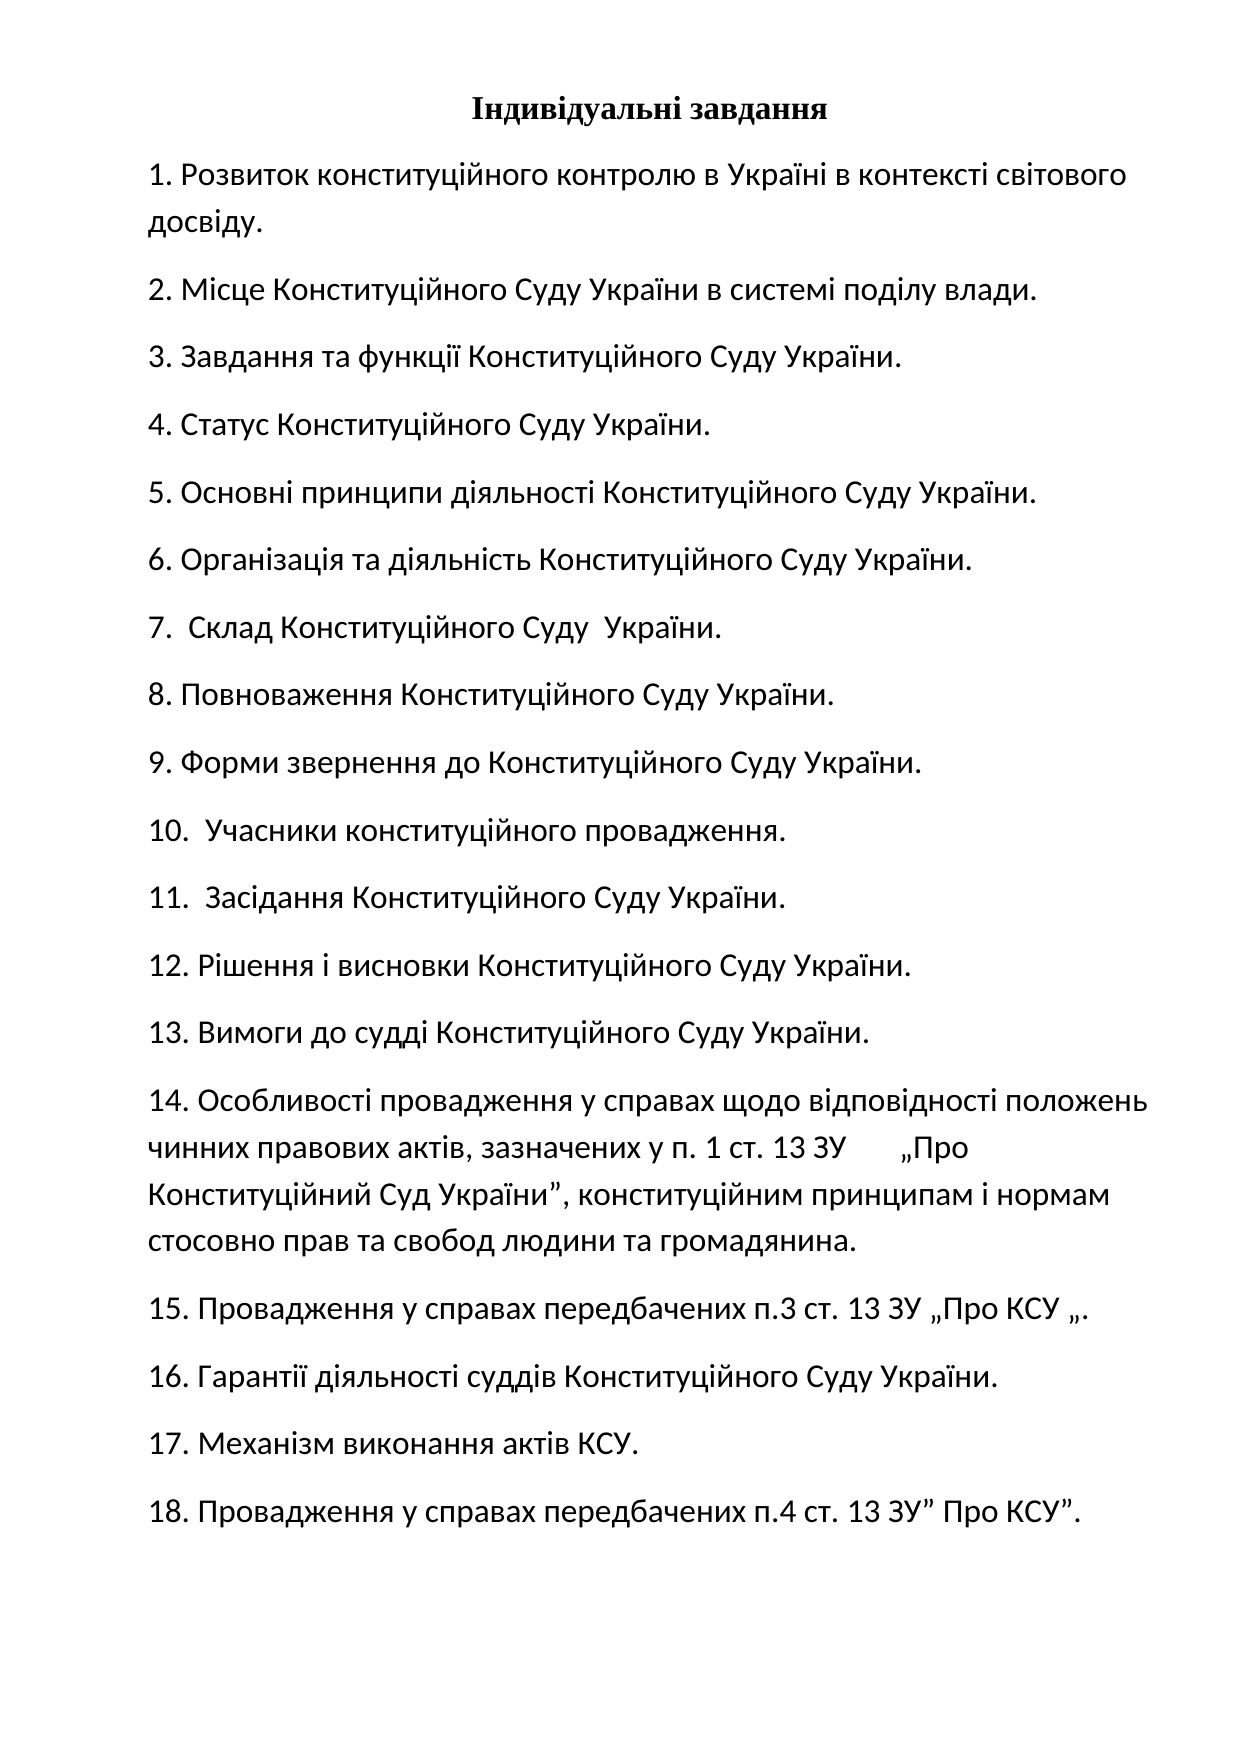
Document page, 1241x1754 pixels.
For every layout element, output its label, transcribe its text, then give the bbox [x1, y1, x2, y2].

text 17. Механізм виконання актів КСУ. [148, 1422, 1152, 1463]
text 15. Провадження у справах передбачених п.3 ст. 13 ЗУ „Про КСУ „. [148, 1287, 1152, 1328]
text 14. Особливості провадження у справах щодо відповідності положень чинних правових актів, зазначених у п. 1 ст. 13 ЗУ „Про Конституційний Суд України”, конституційним принципам і нормам стосовно прав та свобод людини та громадянина. [148, 1079, 1152, 1260]
text 16. Гарантії діяльності суддів Конституційного Суду України. [148, 1354, 1152, 1395]
text 7. Склад Конституційного Суду України. [148, 606, 1152, 647]
text 10. Учасники конституційного провадження. [148, 809, 1152, 849]
text 11. Засідання Конституційного Суду України. [148, 876, 1152, 917]
text 3. Завдання та функції Конституційного Суду України. [148, 335, 1152, 376]
text 13. Вимоги до судді Конституційного Суду України. [148, 1011, 1152, 1052]
text 9. Форми звернення до Конституційного Суду України. [148, 741, 1152, 782]
text 2. Місце Конституційного Суду України в системі поділу влади. [148, 268, 1152, 308]
text 18. Провадження у справах передбачених п.4 ст. 13 ЗУ” Про КСУ”. [148, 1490, 1152, 1531]
text 8. Повноваження Конституційного Суду України. [148, 673, 1152, 714]
text 4. Статус Конституційного Суду України. [148, 403, 1152, 444]
text 5. Основні принципи діяльності Конституційного Суду України. [148, 471, 1152, 511]
text 6. Організація та діяльність Конституційного Суду України. [148, 538, 1152, 579]
text 1. Розвиток конституційного контролю в Україні в контексті світового досвіду. [148, 153, 1152, 241]
text 12. Рішення і висновки Конституційного Суду України. [148, 944, 1152, 984]
text Індивідуальні завдання [148, 88, 1152, 127]
